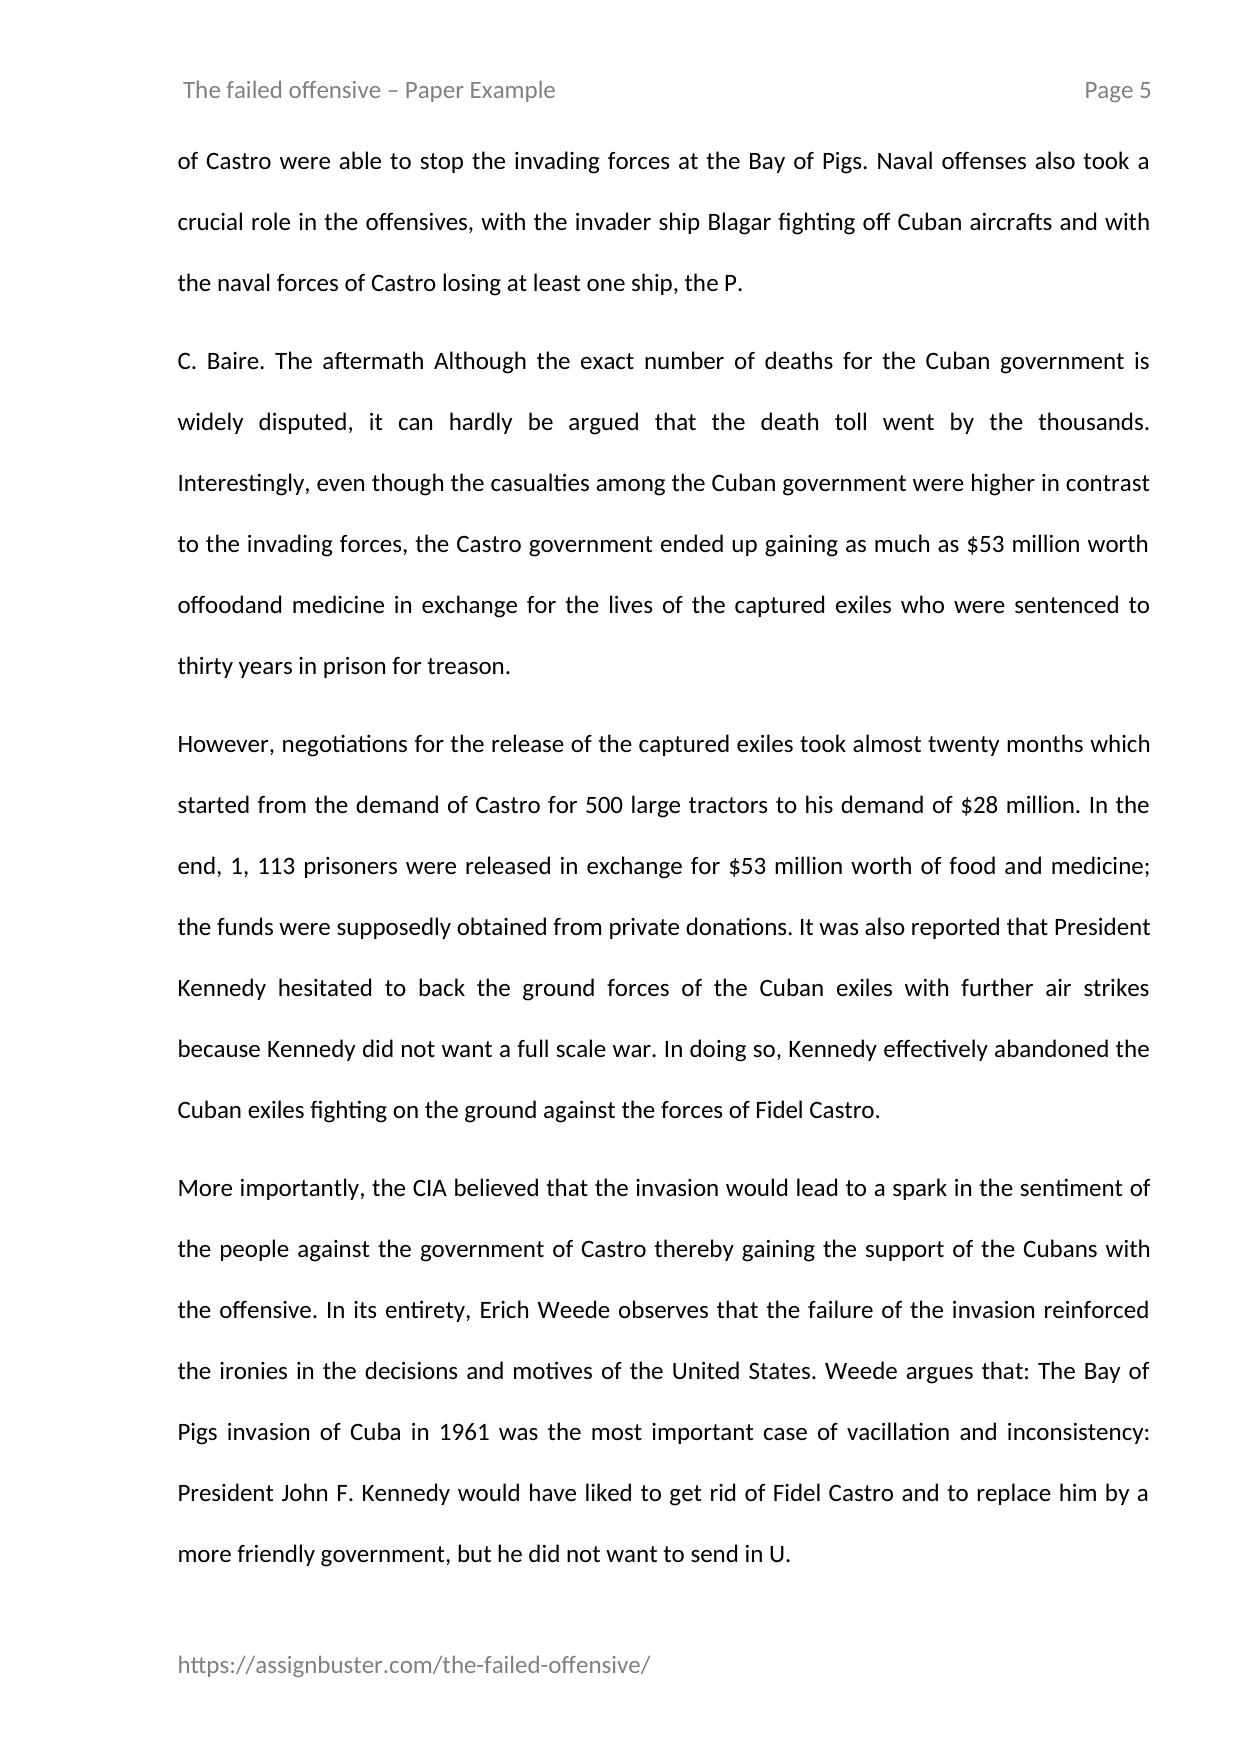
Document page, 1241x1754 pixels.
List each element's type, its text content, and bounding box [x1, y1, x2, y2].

text C. Baire. The aftermath Although the exact number of deaths for the Cuban government is widely disputed, it can hardly be argued that the death toll went by the thousands. Interestingly, even though the casualties among the Cuban government were higher in contrast to the invading forces, the Castro government ended up gaining as much as $53 million worth offoodand medicine in exchange for the lives of the captured exiles who were sentenced to thirty years in prison for treason. [177, 345, 1152, 681]
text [177, 145, 1152, 298]
text More importantly, the CIA believed that the invasion would lead to a spark in the sentiment of the people against the government of Castro thereby gaining the support of the Cubans with the offensive. In its entirety, Erich Weede observes that the failure of the invasion reinforced the ironies in the decisions and motives of the United States. Weede argues that: The Bay of Pigs invasion of Cuba in 1961 was the most important case of vacillation and inconsistency: President John F. Kennedy would have liked to get rid of Fidel Castro and to replace him by a more friendly government, but he did not want to send in U. [177, 1172, 1152, 1568]
text However, negotiations for the release of the captured exiles took almost twenty months which started from the demand of Castro for 500 large tractors to his demand of $28 million. In the end, 1, 113 prisoners were released in exchange for $53 million worth of food and medicine; the funds were supposedly obtained from private donations. It was also reported that President Kennedy hesitated to back the ground forces of the Cuban exiles with further air strikes because Kennedy did not want a full scale war. In doing so, Kennedy effectively abandoned the Cuban exiles fighting on the ground against the forces of Fidel Castro. [177, 728, 1152, 1124]
